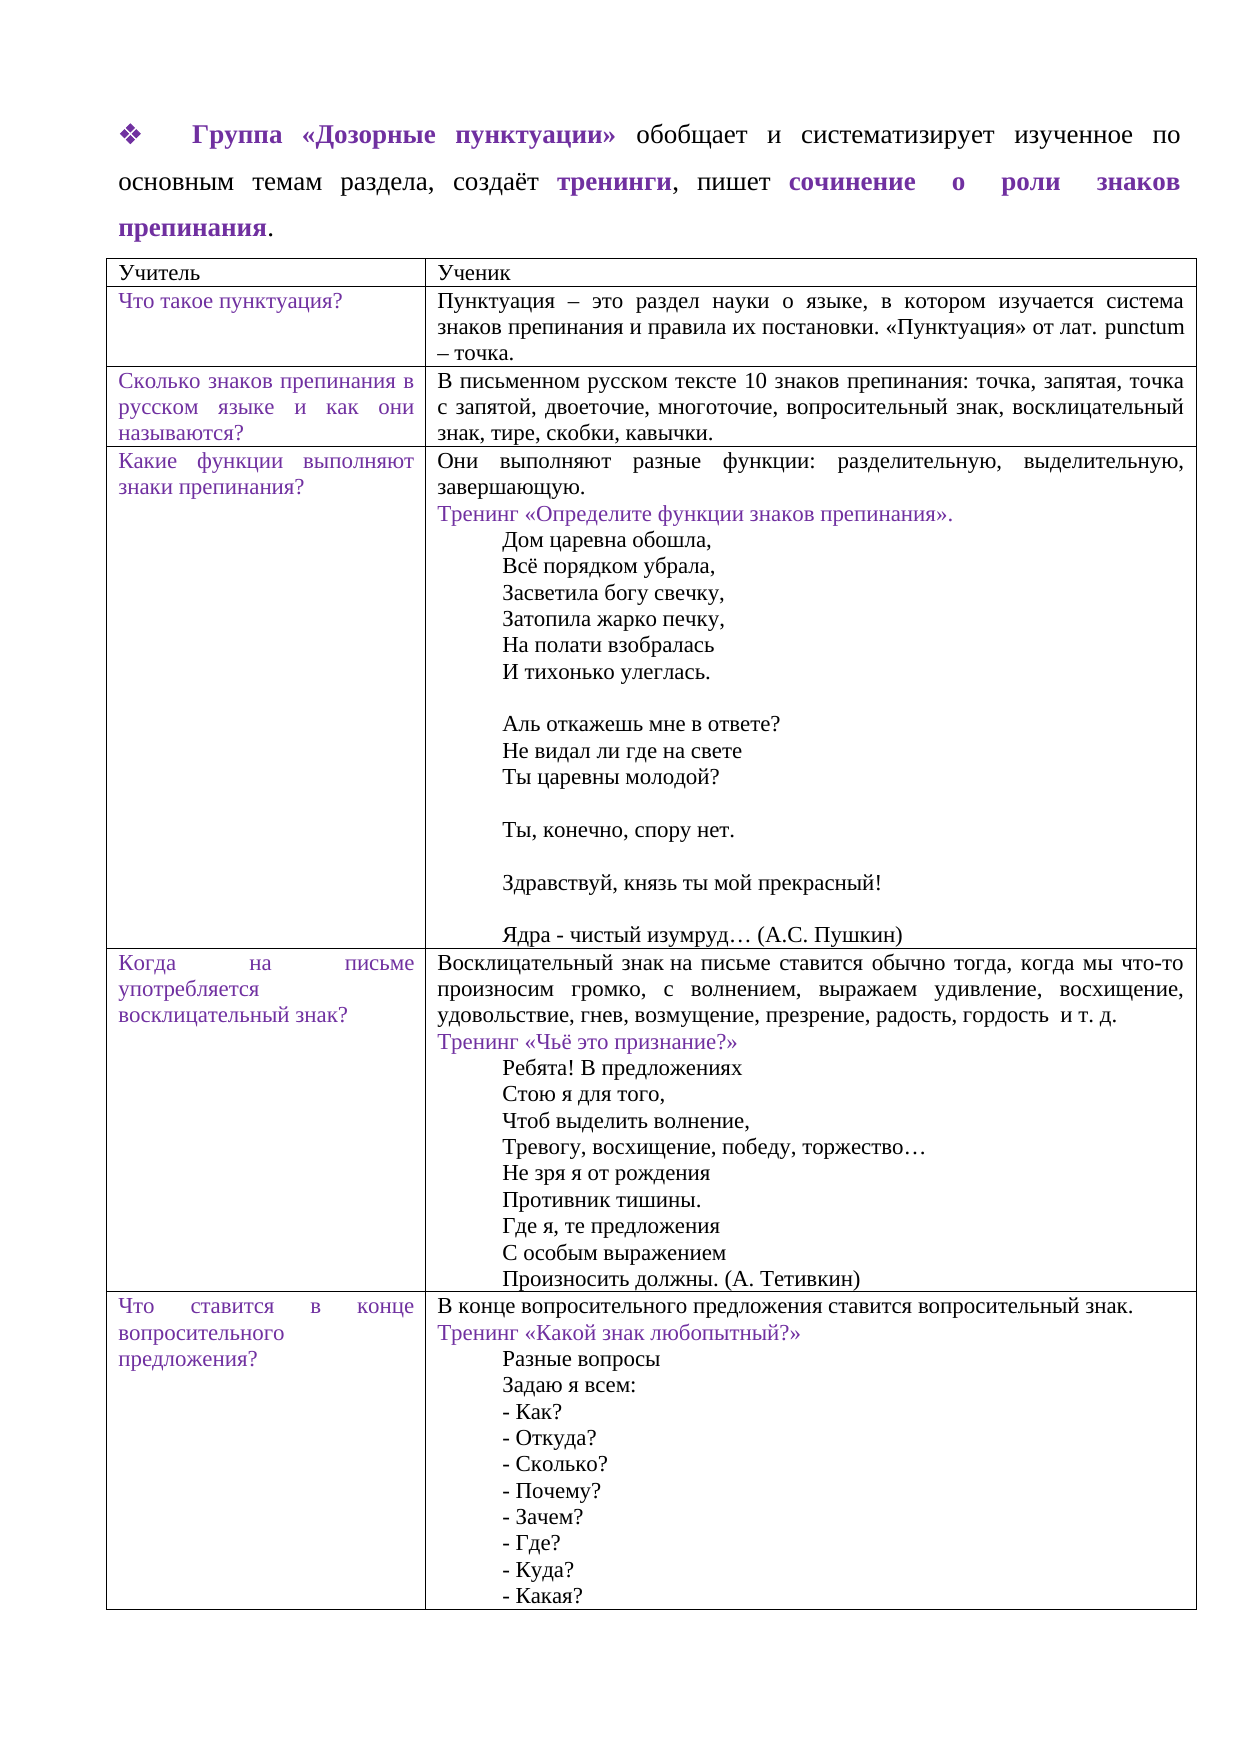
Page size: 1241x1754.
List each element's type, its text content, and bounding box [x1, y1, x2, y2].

list Группа «Дозорные пунктуации» обобщает и систематизирует изученное по основным темам раздела, создаёт тренинги, пишет сочинение о роли знаков препинания. [118, 118, 1181, 243]
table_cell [426, 1292, 1196, 1608]
table_cell В письменном русском тексте 10 знаков препинания: точка, запятая, точка с запятой, двоеточие, многоточие, вопросительный знак, восклицательный знак, тире, скобки, кавычки. [426, 367, 1196, 446]
table_cell Пунктуация – это раздел науки о языке, в котором изучается система знаков препинания и правила их постановки. «Пунктуация» от лат. punctum – точка. [426, 287, 1196, 366]
table_header Учитель [107, 259, 425, 286]
table_cell Что такое пунктуация? [107, 287, 425, 366]
table_cell Когда на письме употребляется восклицательный знак? [107, 949, 425, 1291]
table_header Ученик [426, 259, 1196, 286]
table_cell Восклицательный знак на письме ставится обычно тогда, когда мы что-то произносим громко, с волнением, выражаем удивление, восхищение, удовольствие, гнев, возмущение, презрение, радость, гордость и т. д. Тренинг «Чьё это признание?» Ребята! В предложениях Стою я для того, Чтоб выделить волнение, Тревогу, восхищение, победу, торжество… Не зря я от рождения Противник тишины. Где я, те предложения С особым выражением Произносить должны. (А. Тетивкин) [426, 949, 1196, 1291]
table_cell Какие функции выполняют знаки препинания? [107, 447, 425, 948]
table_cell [107, 1292, 425, 1608]
table_cell Сколько знаков препинания в русском языке и как они называются? [107, 367, 425, 446]
table_cell Они выполняют разные функции: разделительную, выделительную, завершающую. Тренинг «Определите функции знаков препинания». Дом царевна обошла, Всё порядком убрала, Засветила богу свечку, Затопила жарко печку, На полати взобралась И тихонько улеглась. Аль откажешь мне в ответе? Не видал ли где на свете Ты царевны молодой? Ты, конечно, спору нет. Здравствуй, князь ты мой прекрасный! Ядра - чистый изумруд… (А.С. Пушкин) [426, 447, 1196, 948]
